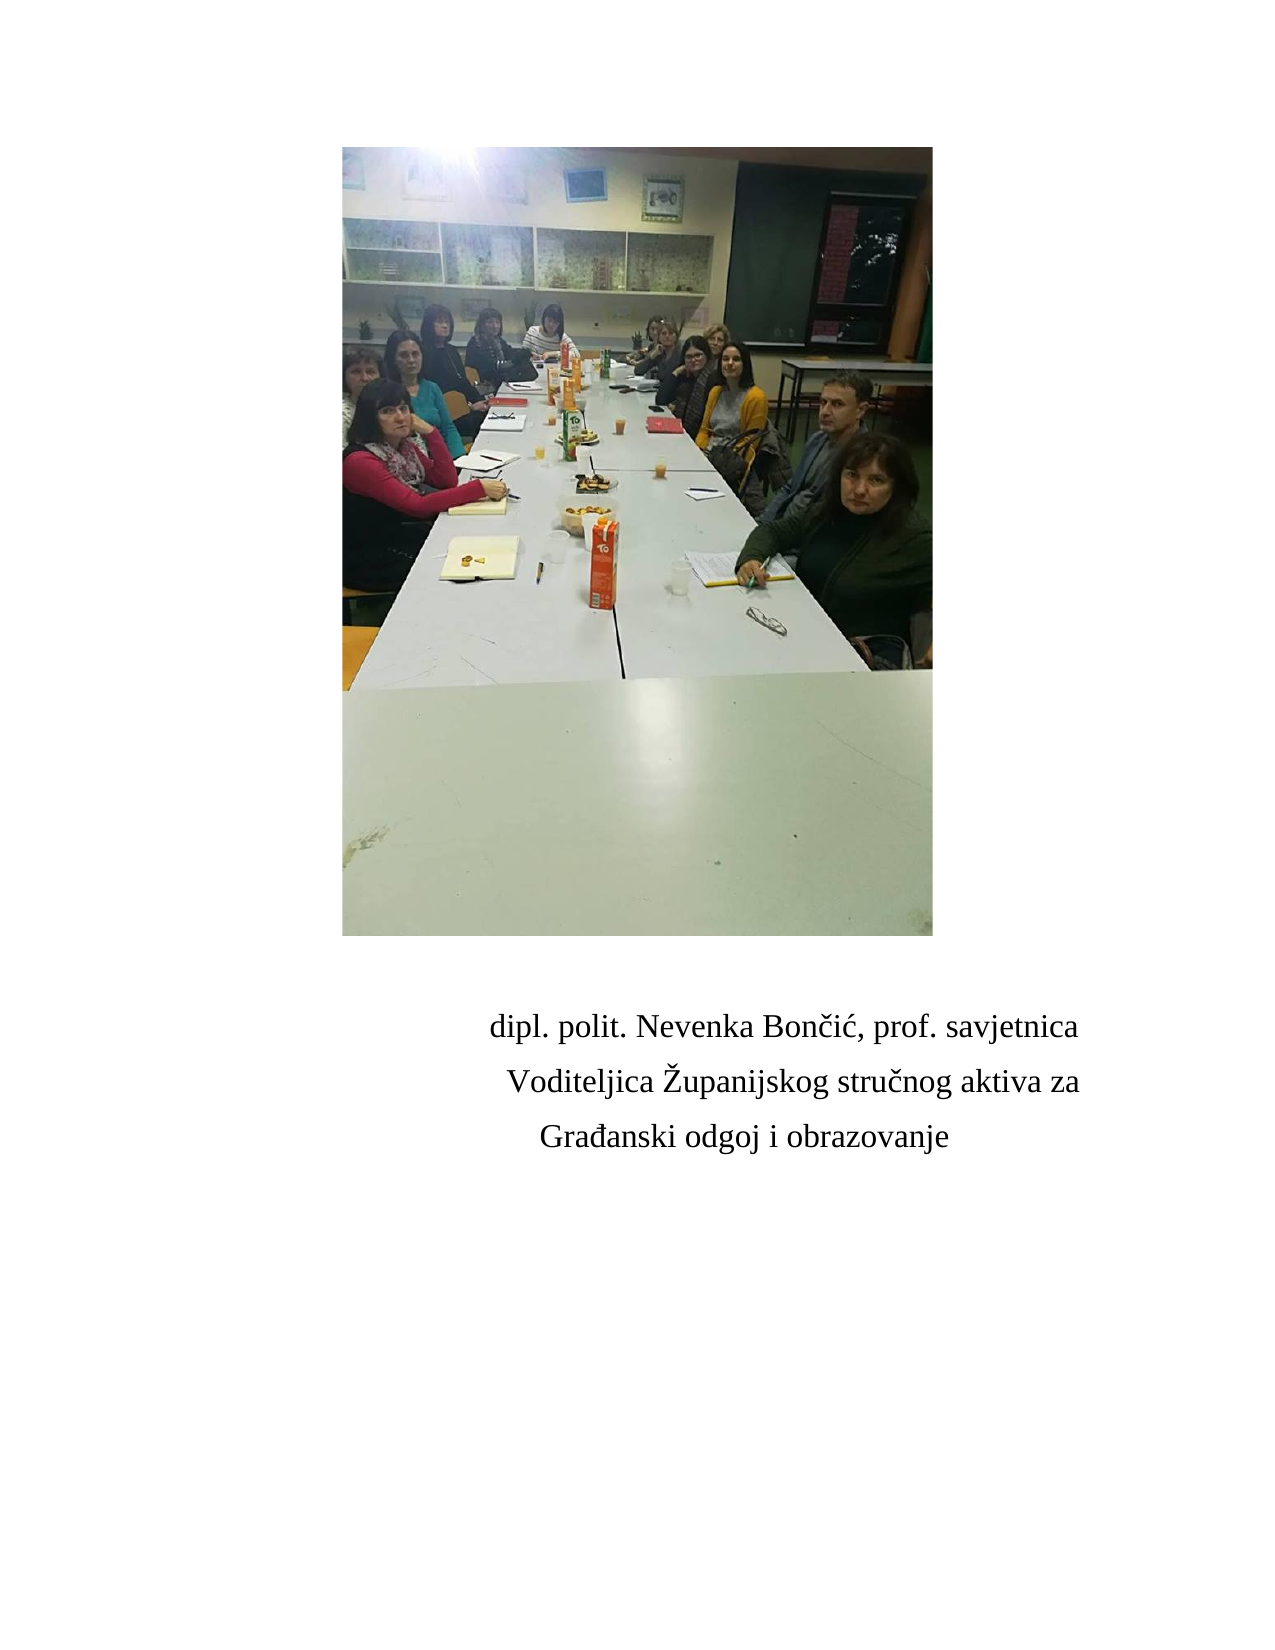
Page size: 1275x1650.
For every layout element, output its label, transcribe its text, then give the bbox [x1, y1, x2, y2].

text Voditeljica Županijskog stručnog aktiva za [148, 1062, 1127, 1100]
picture [342, 147, 933, 936]
text Građanski odgoj i obrazovanje [148, 1117, 1127, 1155]
text dipl. polit. Nevenka Bončić, prof. savjetnica [148, 1007, 1127, 1045]
